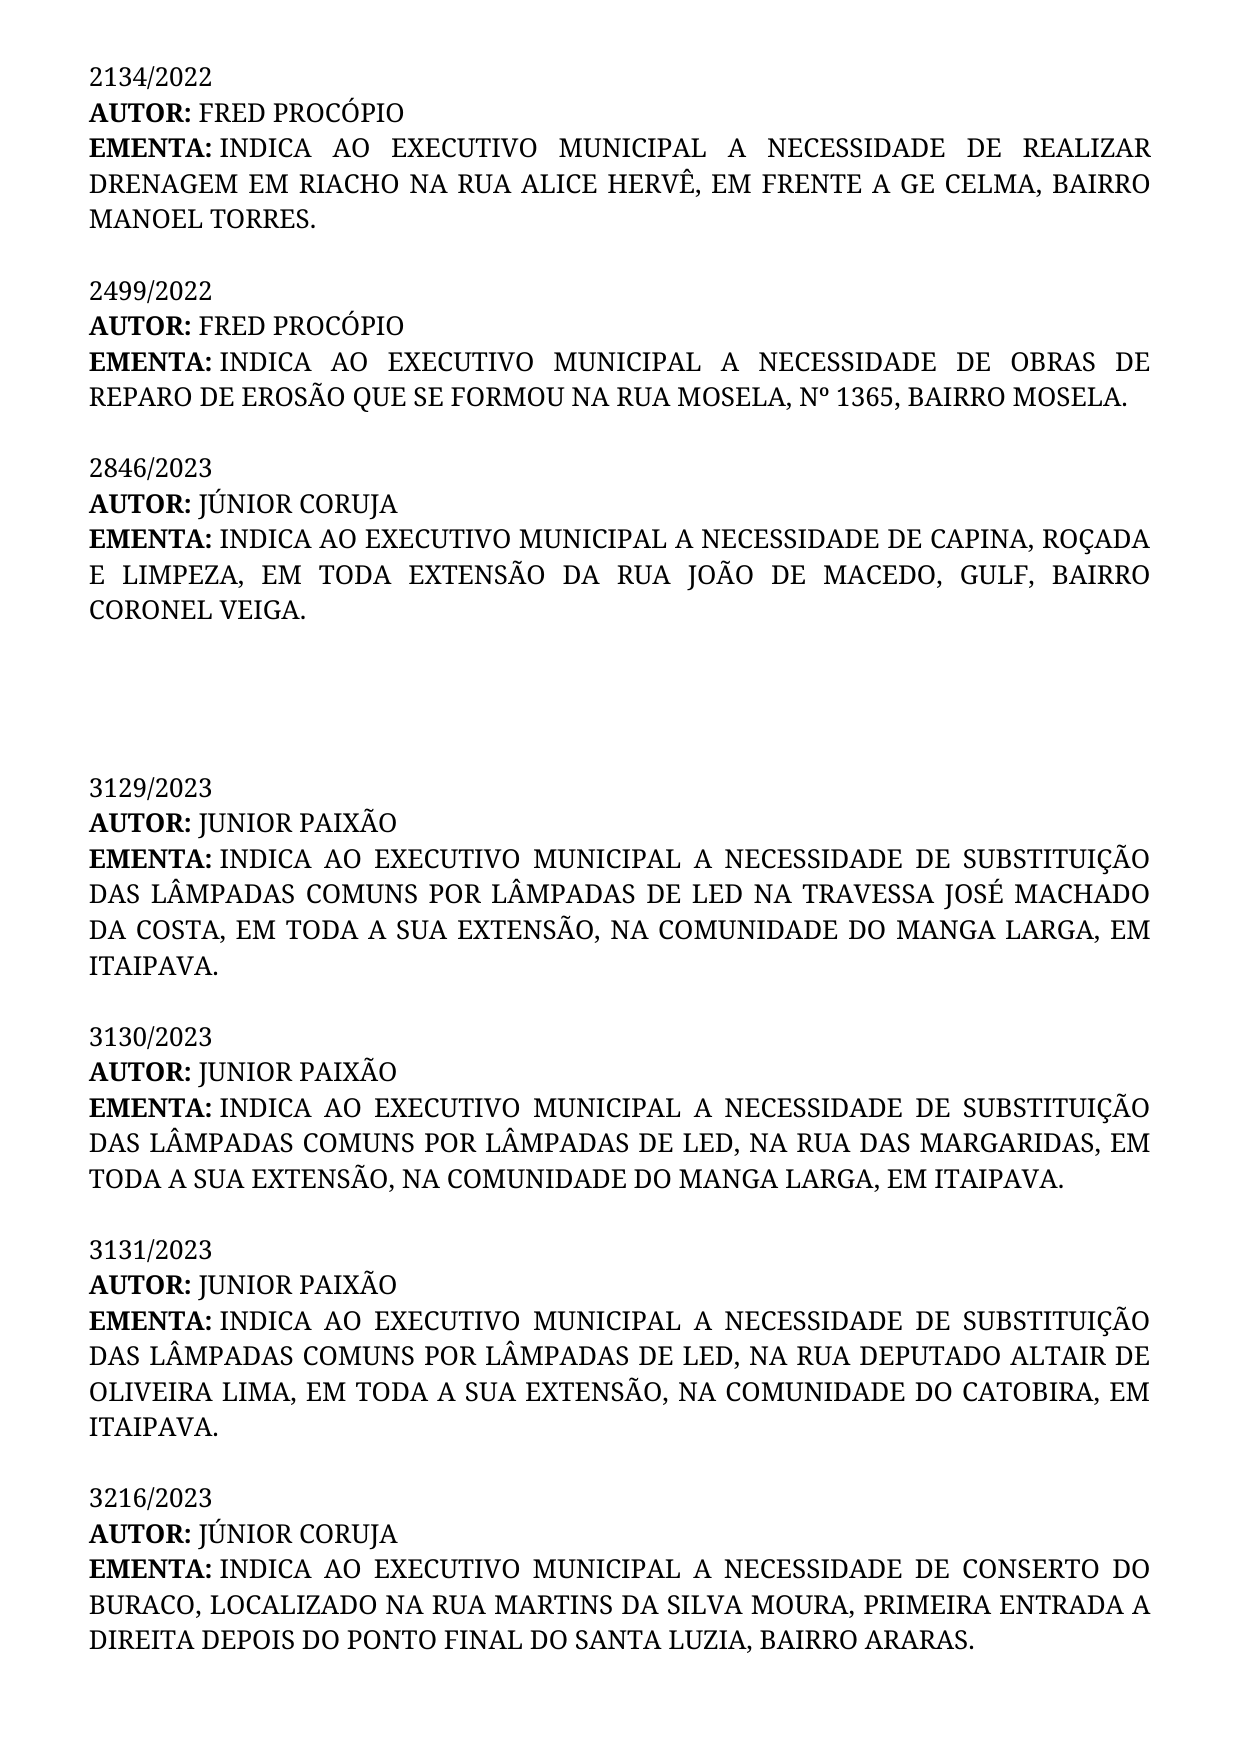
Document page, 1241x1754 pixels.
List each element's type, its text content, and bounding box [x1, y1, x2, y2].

text EMENTA: INDICA AO EXECUTIVO MUNICIPAL A NECESSIDADE DE SUBSTITUIÇÃO DAS LÂMPADAS COMUNS POR LÂMPADAS DE LED, NA RUA DAS MARGARIDAS, EM TODA A SUA EXTENSÃO, NA COMUNIDADE DO MANGA LARGA, EM ITAIPAVA. [89, 1089, 1152, 1196]
text 3129/2023 AUTOR: JUNIOR PAIXÃO [89, 769, 1152, 841]
text EMENTA: INDICA AO EXECUTIVO MUNICIPAL A NECESSIDADE DE OBRAS DE REPARO DE EROSÃO QUE SE FORMOU NA RUA MOSELA, Nº 1365, BAIRRO MOSELA. [89, 343, 1152, 414]
text 3216/2023 AUTOR: JÚNIOR CORUJA [89, 1480, 1152, 1551]
text 2134/2022 AUTOR: FRED PROCÓPIO [89, 59, 1152, 130]
text 2499/2022 AUTOR: FRED PROCÓPIO [89, 272, 1152, 343]
text 2846/2023 AUTOR: JÚNIOR CORUJA [89, 450, 1152, 521]
text EMENTA: INDICA AO EXECUTIVO MUNICIPAL A NECESSIDADE DE REALIZAR DRENAGEM EM RIACHO NA RUA ALICE HERVÊ, EM FRENTE A GE CELMA, BAIRRO MANOEL TORRES. [89, 130, 1152, 237]
text 3130/2023 AUTOR: JUNIOR PAIXÃO [89, 1018, 1152, 1089]
text EMENTA: INDICA AO EXECUTIVO MUNICIPAL A NECESSIDADE DE CAPINA, ROÇADA E LIMPEZA, EM TODA EXTENSÃO DA RUA JOÃO DE MACEDO, GULF, BAIRRO CORONEL VEIGA. [89, 521, 1152, 627]
text 3131/2023 AUTOR: JUNIOR PAIXÃO [89, 1231, 1152, 1302]
text EMENTA: INDICA AO EXECUTIVO MUNICIPAL A NECESSIDADE DE SUBSTITUIÇÃO DAS LÂMPADAS COMUNS POR LÂMPADAS DE LED NA TRAVESSA JOSÉ MACHADO DA COSTA, EM TODA A SUA EXTENSÃO, NA COMUNIDADE DO MANGA LARGA, EM ITAIPAVA. [89, 841, 1152, 983]
text EMENTA: INDICA AO EXECUTIVO MUNICIPAL A NECESSIDADE DE CONSERTO DO BURACO, LOCALIZADO NA RUA MARTINS DA SILVA MOURA, PRIMEIRA ENTRADA A DIREITA DEPOIS DO PONTO FINAL DO SANTA LUZIA, BAIRRO ARARAS. [89, 1551, 1152, 1657]
text EMENTA: INDICA AO EXECUTIVO MUNICIPAL A NECESSIDADE DE SUBSTITUIÇÃO DAS LÂMPADAS COMUNS POR LÂMPADAS DE LED, NA RUA DEPUTADO ALTAIR DE OLIVEIRA LIMA, EM TODA A SUA EXTENSÃO, NA COMUNIDADE DO CATOBIRA, EM ITAIPAVA. [89, 1302, 1152, 1444]
